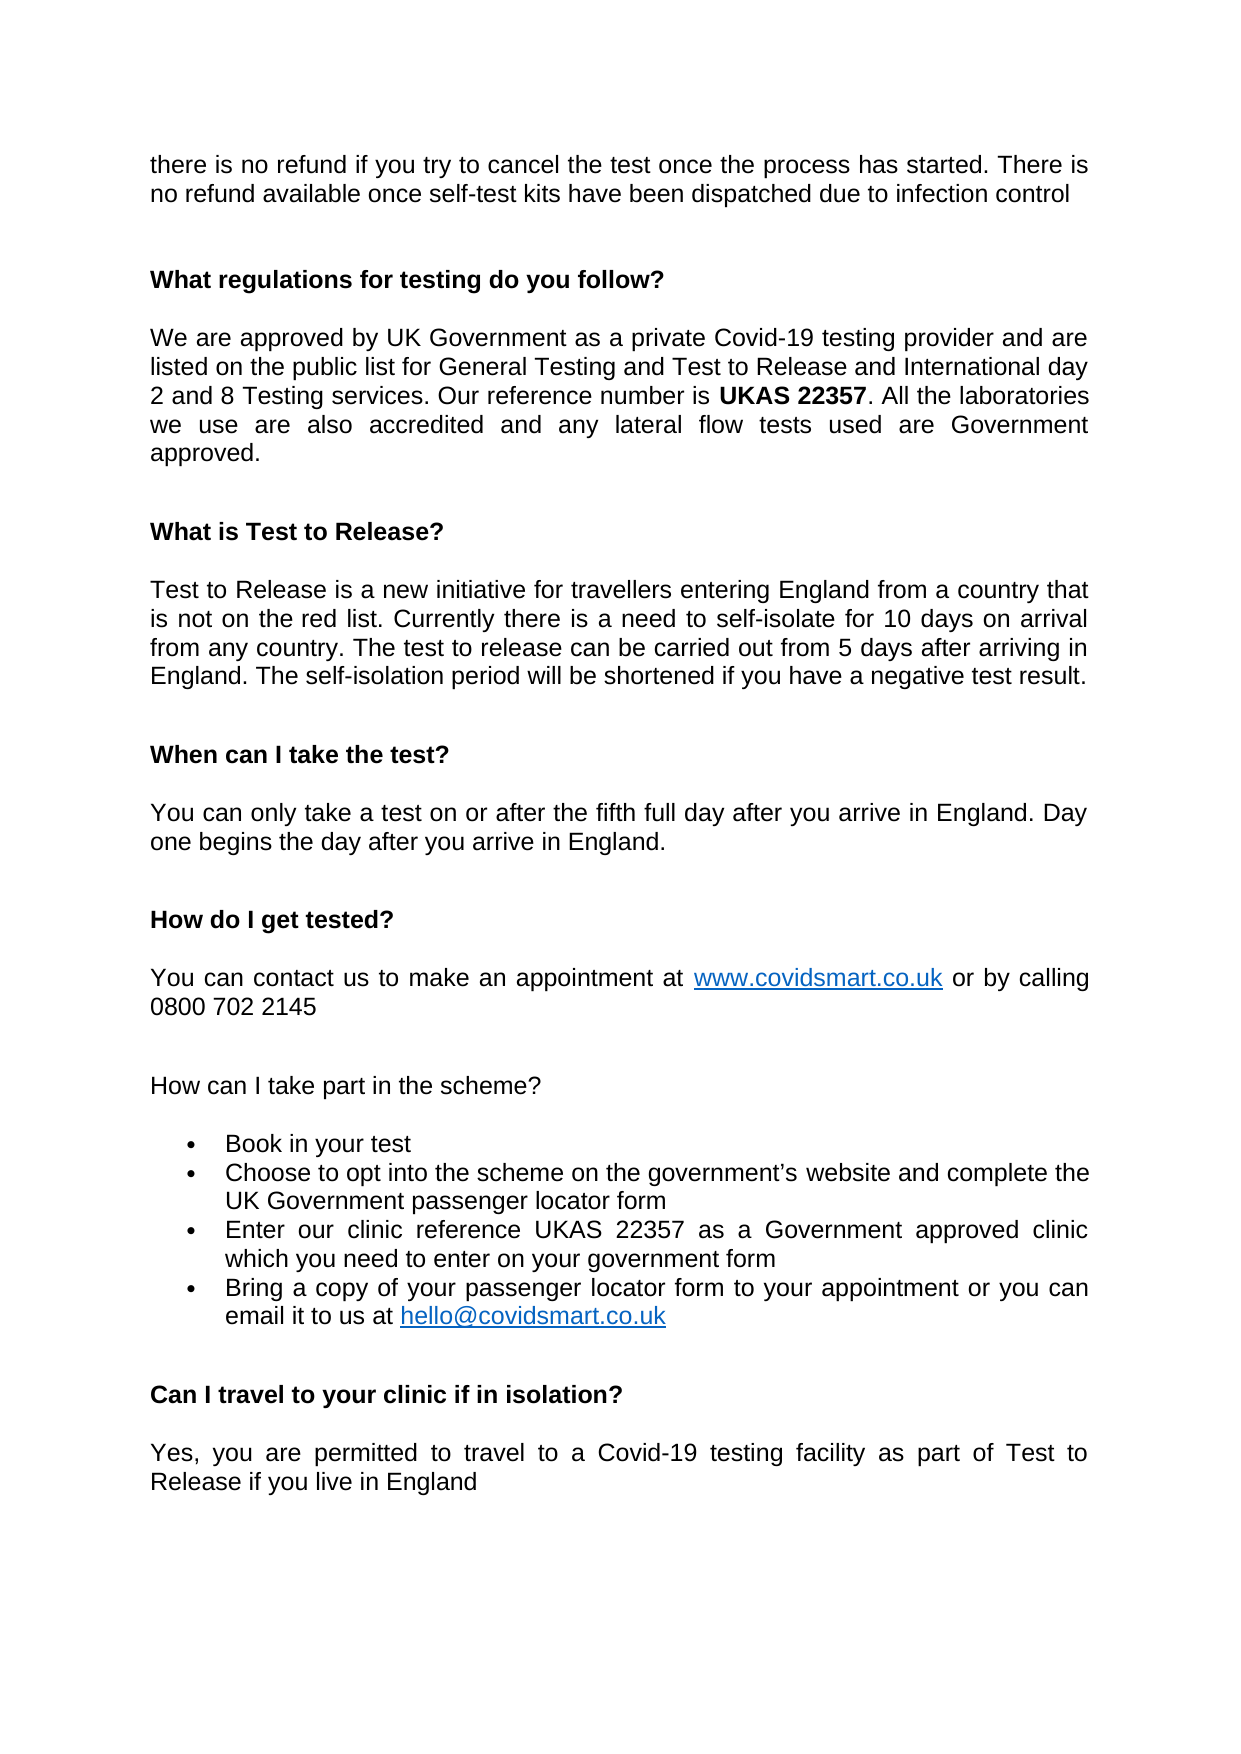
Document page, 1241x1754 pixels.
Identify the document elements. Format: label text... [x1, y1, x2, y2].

text Can I travel to your clinic if in isolation? [150, 1380, 1090, 1409]
text What regulations for testing do you follow? [150, 237, 1090, 294]
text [150, 150, 1090, 207]
list Bring a copy of your passenger locator form to your appointment or you can email it to us at hello@covidsmart.co.uk [187, 1272, 1090, 1330]
list Enter our clinic reference UKAS 22357 as a Government approved clinic which you need to enter on your government form [187, 1215, 1090, 1272]
text Yes, you are permitted to travel to a Covid-19 testing facility as part of Test to Release if you live in England [150, 1438, 1090, 1495]
text When can I take the test? [150, 740, 1090, 769]
text What is Test to Release? [150, 517, 1090, 546]
list Book in your test [187, 1129, 1090, 1157]
text We are approved by UK Government as a private Covid-19 testing provider and are listed on the public list for General Testing and Test to Release and International day 2 and 8 Testing services. Our reference number is UKAS 22357. All the laboratories we use are also accredited and any lateral flow tests used are Government approved. [150, 323, 1090, 467]
text You can only take a test on or after the fifth full day after you arrive in England. Day one begins the day after you arrive in England. [150, 798, 1090, 855]
list Choose to opt into the scheme on the government’s website and complete the UK Government passenger locator form [187, 1157, 1090, 1215]
text How can I take part in the scheme? [150, 1071, 1090, 1099]
text Test to Release is a new initiative for travellers entering England from a country that is not on the red list. Currently there is a need to self-isolate for 10 days on arrival from any country. The test to release can be carried out from 5 days after arriving in England. The self-isolation period will be shortened if you have a negative test result. [150, 575, 1090, 690]
text You can contact us to make an appointment at www.covidsmart.co.uk or by calling 0800 702 2145 [150, 963, 1090, 1021]
text How do I get tested? [150, 905, 1090, 934]
